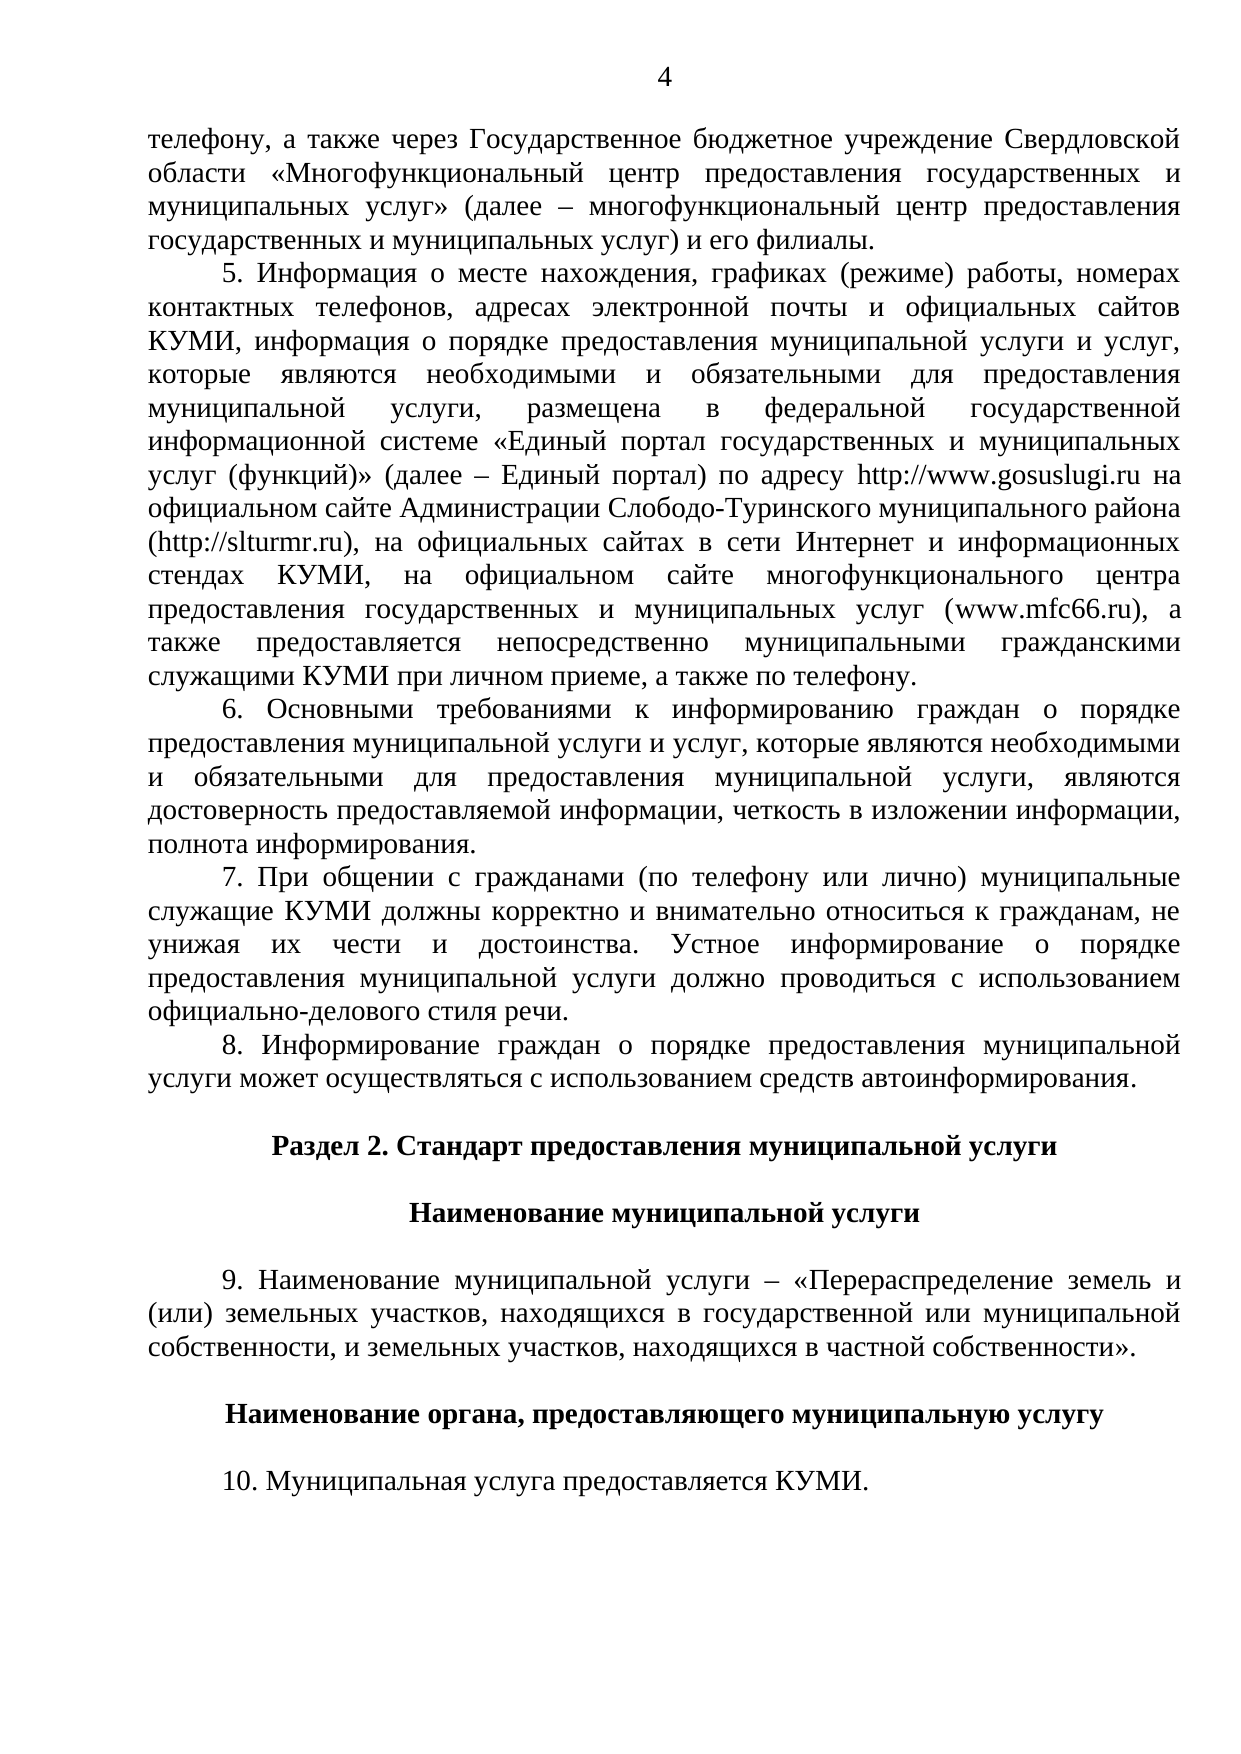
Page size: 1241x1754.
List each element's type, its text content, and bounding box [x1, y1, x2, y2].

text 9. Наименование муниципальной услуги – «Перераспределение земель и (или) земельных участков, находящихся в государственной или муниципальной собственности, и земельных участков, находящихся в частной собственности». [148, 1262, 1181, 1362]
text Раздел 2. Стандарт предоставления муниципальной услуги [148, 1128, 1181, 1161]
text 10. Муниципальная услуга предоставляется КУМИ. [148, 1463, 1181, 1497]
text 5. Информация о месте нахождения, графиках (режиме) работы, номерах контактных телефонов, адресах электронной почты и официальных сайтов КУМИ, информация о порядке предоставления муниципальной услуги и услуг, которые являются необходимыми и обязательными для предоставления муниципальной услуги, размещена в федеральной государственной информационной системе «Единый портал государственных и муниципальных услуг (функций)» (далее – Единый портал) по адресу http://www.gosuslugi.ru на официальном сайте Администрации Слободо-Туринского муниципального района (http://slturmr.ru), на официальных сайтах в сети Интернет и информационных стендах КУМИ, на официальном сайте многофункционального центра предоставления государственных и муниципальных услуг (www.mfc66.ru), а также предоставляется непосредственно муниципальными гражданскими служащими КУМИ при личном приеме, а также по телефону. [148, 256, 1181, 692]
text Наименование органа, предоставляющего муниципальную услугу [148, 1396, 1181, 1429]
text 7. При общении с гражданами (по телефону или лично) муниципальные служащие КУМИ должны корректно и внимательно относиться к гражданам, не унижая их чести и достоинства. Устное информирование о порядке предоставления муниципальной услуги должно проводиться с использованием официально-делового стиля речи. [148, 859, 1181, 1027]
text Наименование муниципальной услуги [148, 1195, 1181, 1228]
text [148, 121, 1181, 256]
text 6. Основными требованиями к информированию граждан о порядке предоставления муниципальной услуги и услуг, которые являются необходимыми и обязательными для предоставления муниципальной услуги, являются достоверность предоставляемой информации, четкость в изложении информации, полнота информирования. [148, 692, 1181, 859]
text 8. Информирование граждан о порядке предоставления муниципальной услуги может осуществляться с использованием средств автоинформирования. [148, 1027, 1181, 1094]
